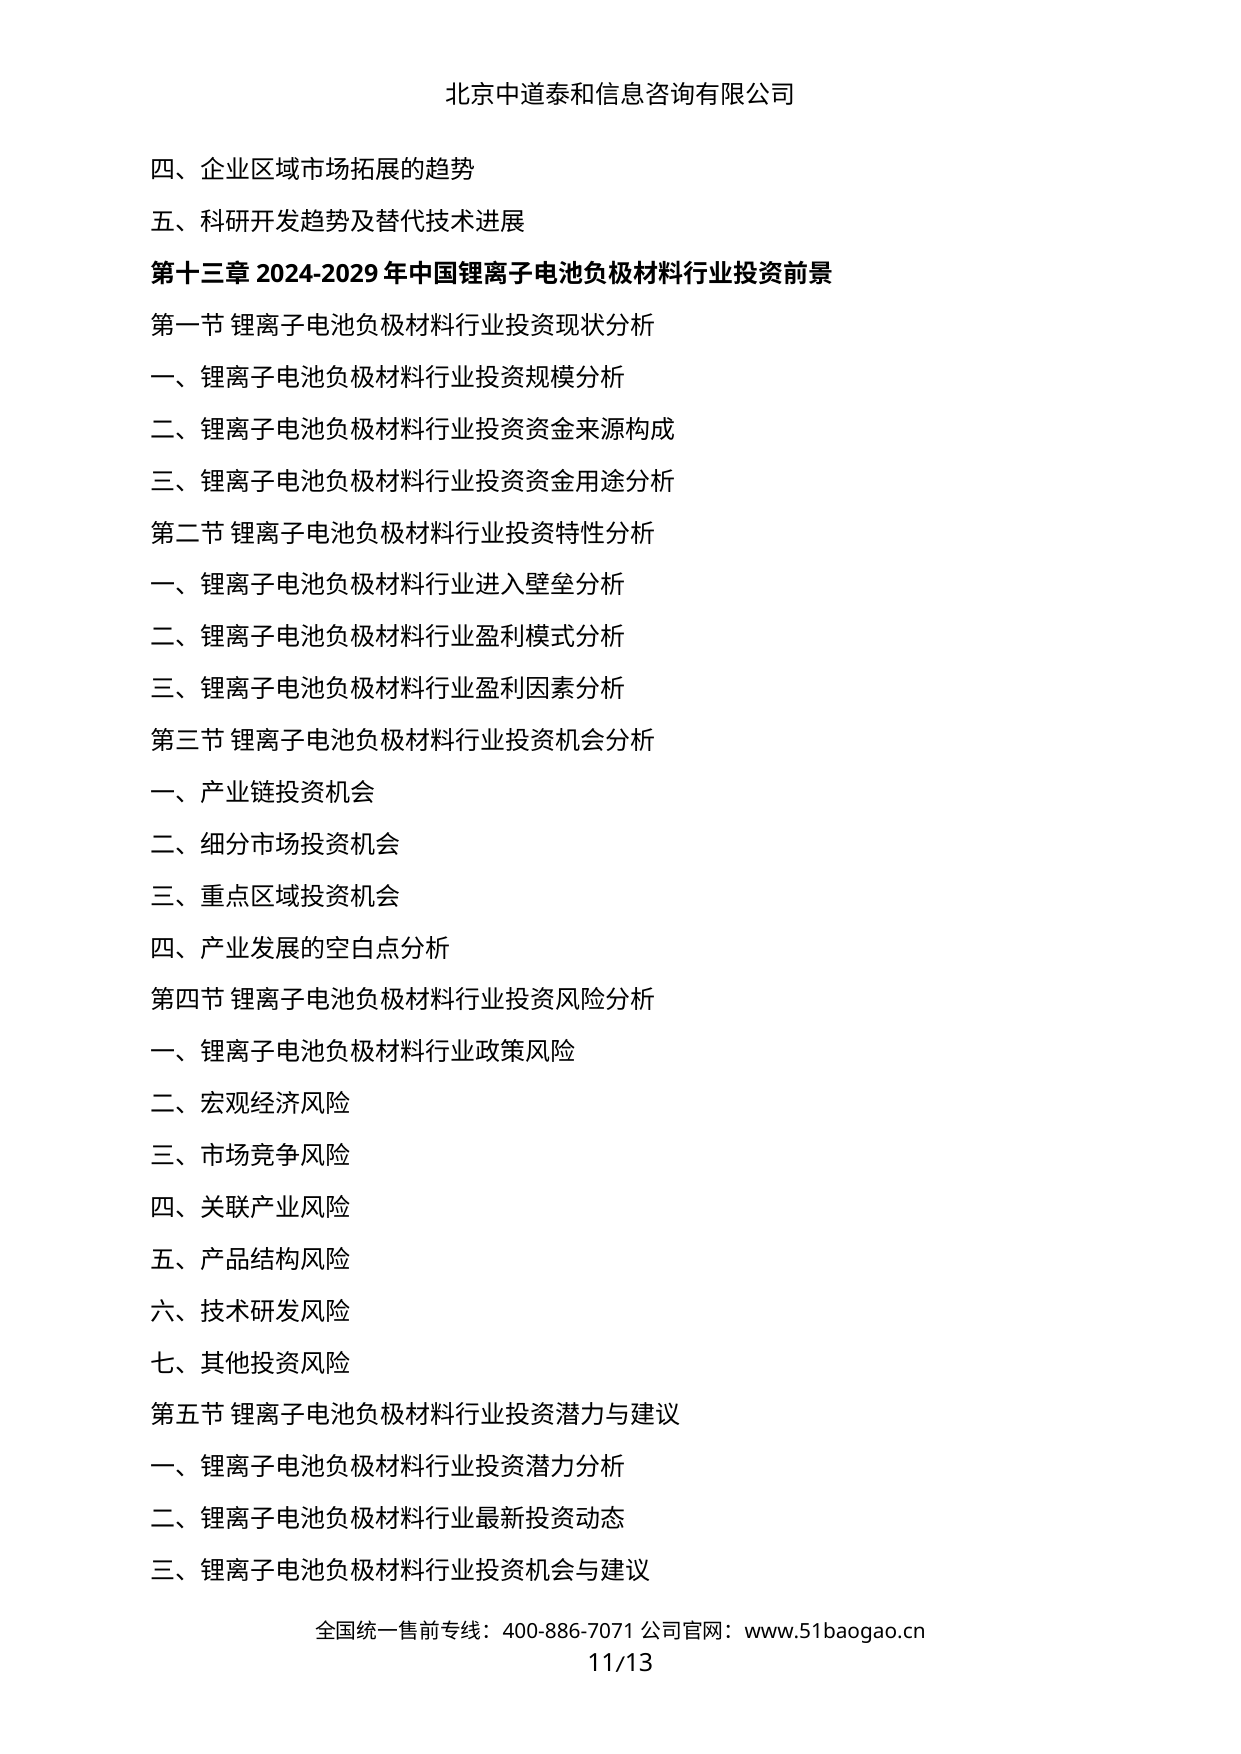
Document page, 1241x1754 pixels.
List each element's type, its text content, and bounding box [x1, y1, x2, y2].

text 三、锂离子电池负极材料行业投资机会与建议 [150, 1551, 1090, 1587]
text 七、其他投资风险 [150, 1343, 1090, 1379]
text 二、锂离子电池负极材料行业盈利模式分析 [150, 617, 1090, 653]
text 二、锂离子电池负极材料行业投资资金来源构成 [150, 409, 1090, 446]
text 第十三章 2024-2029年中国锂离子电池负极材料行业投资前景 [150, 254, 1090, 290]
text 六、技术研发风险 [150, 1291, 1090, 1327]
text 一、锂离子电池负极材料行业投资潜力分析 [150, 1447, 1090, 1483]
text 五、产品结构风险 [150, 1239, 1090, 1276]
text 第五节 锂离子电池负极材料行业投资潜力与建议 [150, 1395, 1090, 1431]
text 四、产业发展的空白点分析 [150, 928, 1090, 964]
text 第二节 锂离子电池负极材料行业投资特性分析 [150, 513, 1090, 549]
text 一、产业链投资机会 [150, 772, 1090, 809]
text 第一节 锂离子电池负极材料行业投资现状分析 [150, 306, 1090, 342]
text 一、锂离子电池负极材料行业政策风险 [150, 1032, 1090, 1068]
text 第四节 锂离子电池负极材料行业投资风险分析 [150, 980, 1090, 1016]
text 三、锂离子电池负极材料行业盈利因素分析 [150, 669, 1090, 705]
text 四、企业区域市场拓展的趋势 [150, 150, 1090, 186]
text 三、市场竞争风险 [150, 1136, 1090, 1172]
text 一、锂离子电池负极材料行业投资规模分析 [150, 357, 1090, 394]
text 一、锂离子电池负极材料行业进入壁垒分析 [150, 565, 1090, 601]
text 五、科研开发趋势及替代技术进展 [150, 202, 1090, 238]
text 三、锂离子电池负极材料行业投资资金用途分析 [150, 461, 1090, 497]
text 第三节 锂离子电池负极材料行业投资机会分析 [150, 721, 1090, 757]
text 四、关联产业风险 [150, 1187, 1090, 1224]
text 二、细分市场投资机会 [150, 824, 1090, 861]
text 二、宏观经济风险 [150, 1084, 1090, 1120]
text 三、重点区域投资机会 [150, 876, 1090, 912]
text 二、锂离子电池负极材料行业最新投资动态 [150, 1499, 1090, 1535]
